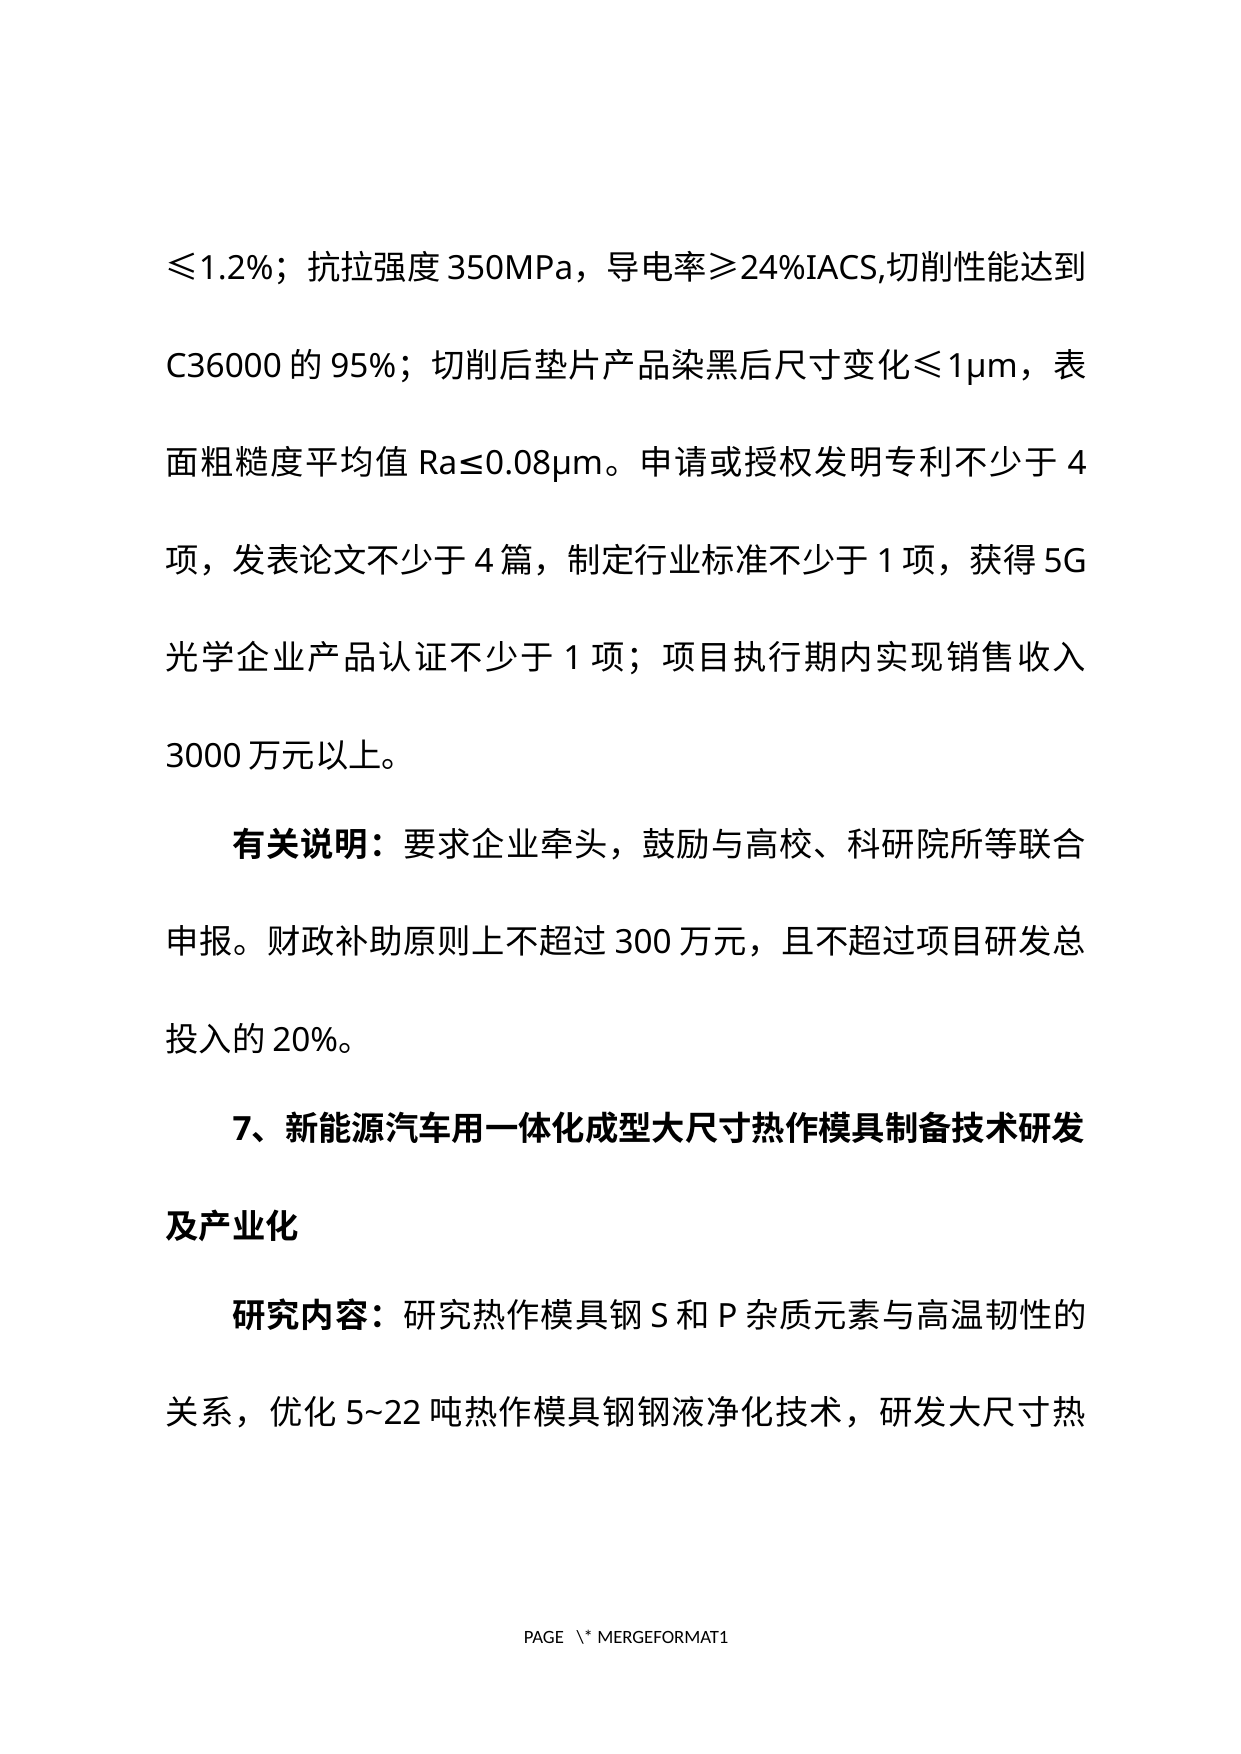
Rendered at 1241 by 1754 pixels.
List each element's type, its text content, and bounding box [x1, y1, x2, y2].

text 有关说明：要求企业牵头，鼓励与高校、科研院所等联合申报。财政补助原则上不超过300万元，且不超过项目研发总投入的20%。 [165, 809, 1087, 1069]
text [165, 233, 1087, 785]
list 新能源汽车用一体化成型大尺寸热作模具制备技术研发及产业化 [165, 1094, 1087, 1256]
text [165, 1280, 1087, 1443]
